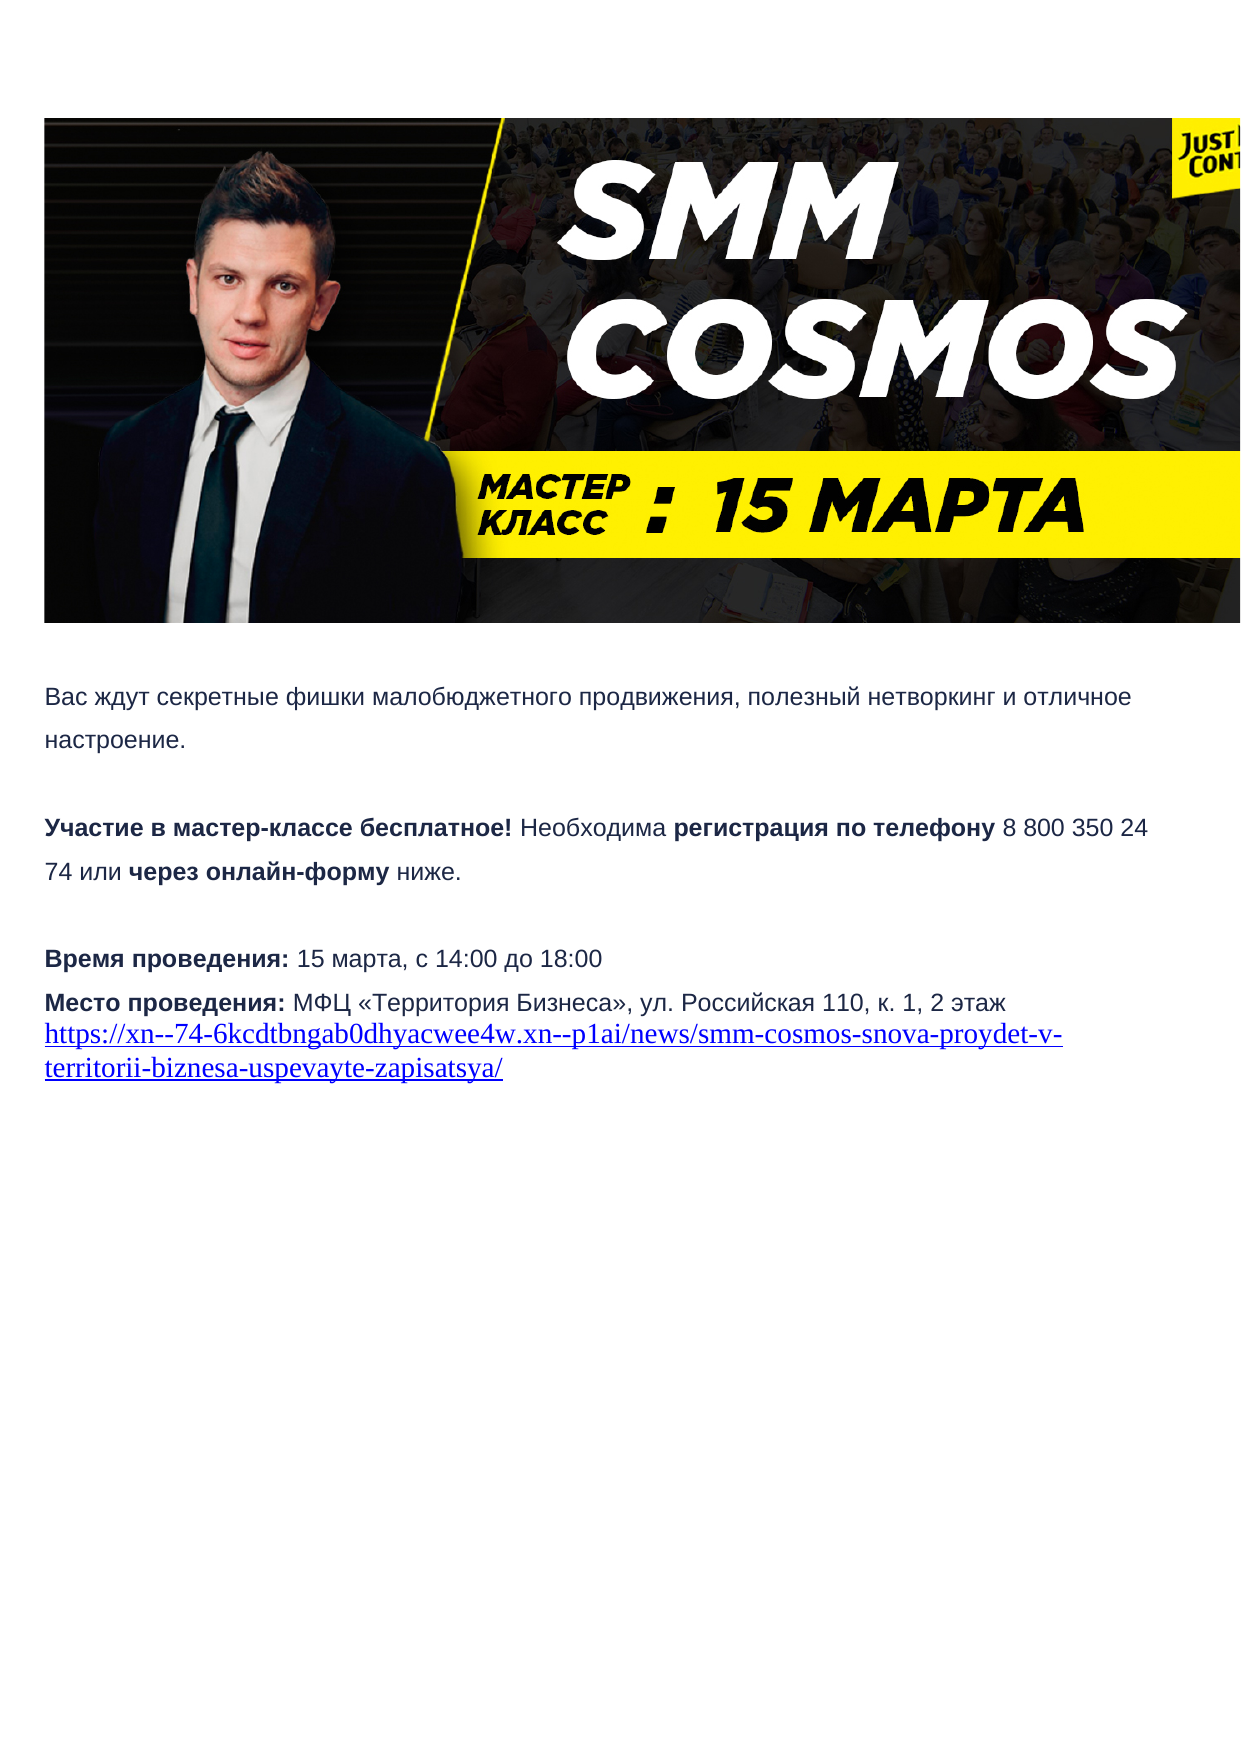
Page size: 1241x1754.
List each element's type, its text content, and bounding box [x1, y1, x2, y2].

text Как привлекать клиентов в свой бизнес с помощью ВК, Facebook, Инстаграм, Telegram? Об этом расскажет на мастер-классе "SMM COSMOS" Кирилл Липай, руководитель компании "Malik Space" Вы узнаете: - Какую соцсеть выбрать для бизнеса; - Как настроить таргетинговую рекламу с ценой 25 копеек за клик; - Как за 2800 привлечь в сообщество 1000 человек за 2 недели; - Как заработать больше 1 млн. рублей за 5 недель через рекламу у блогеров; - Как правильно создавать и размещать контент в вашем сообществе; - Как продавать и продвигать сложные продукты и услуги в соцсетях и многое другое! Все на реальных живых кейсах. Мастер-класс проводит: Кирилл Липай - Партнер Digital агентства Justcontent. Прошел личное обучение у основателя Digital агентства Justcontent Александра Воловика. Директор компании Маликспейс Челябинск, в 2017 году в мероприятиях приняли участие более 4000 человек. Тратит на рекламу в социальных сетях до 1,5 млн в месяц. Организатор мероприятий для Брайана Трейси, Игоря Манна, Сергея Озерова. В прошлом успешный топ-менеджер федеральной компании. Вас ждут секретные фишки малобюджетного продвижения, полезный нетворкинг и отличное настроение. Участие в мастер-классе бесплатное! Необходима регистрация по телефону 8 800 350 24 74 или через онлайн-форму ниже. Время проведения: 15 марта, с 14:00 до 18:00 Место проведения: МФЦ «Территория Бизнеса», ул. Российская 110, к. 1, 2 этаж [44, 623, 1152, 1017]
picture [44, 118, 1241, 623]
text https://xn--74-6kcdtbngab0dhyacwee4w.xn--p1ai/news/smm-cosmos-snova-proydet-v-territorii-biznesa-uspevayte-zapisatsya/ [44, 1017, 1152, 1084]
